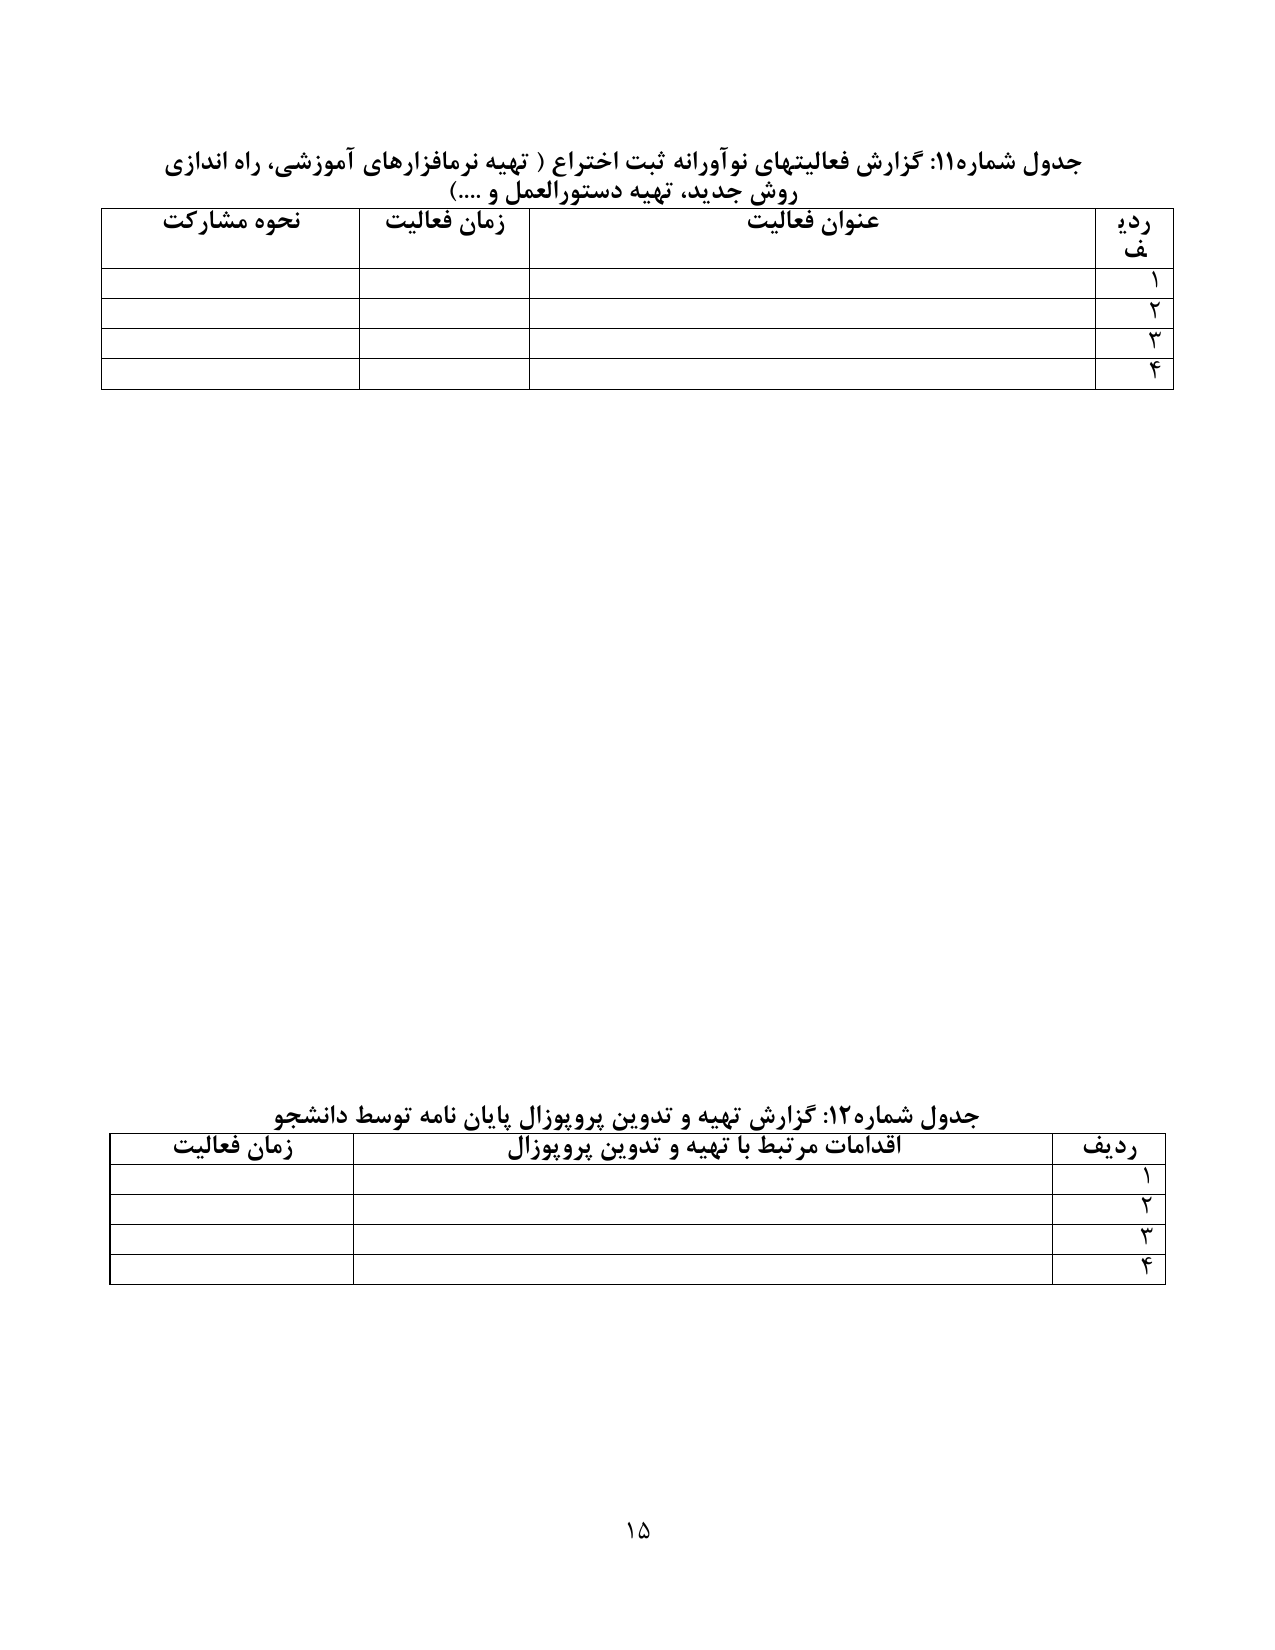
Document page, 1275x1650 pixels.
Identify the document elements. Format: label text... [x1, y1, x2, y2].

table_cell 4 [1053, 1255, 1165, 1284]
table_cell [111, 1255, 353, 1284]
table_header ردیف [1096, 209, 1173, 268]
table_header زمان فعالیت [360, 209, 529, 268]
table_header اقدامات مرتبط با تهیه و تدوین پروپوزال [354, 1134, 1052, 1163]
table_cell [354, 1165, 1052, 1194]
table_cell [530, 329, 1095, 358]
table_header زمان فعالیت [111, 1134, 353, 1163]
table_cell [354, 1255, 1052, 1284]
table_cell [111, 1195, 353, 1224]
table_cell 4 [1096, 359, 1173, 388]
table_header ردیف [1053, 1134, 1165, 1163]
table_cell 3 [1053, 1225, 1165, 1254]
table_cell [360, 299, 529, 328]
table_header نحوه مشارکت [102, 209, 359, 268]
table_cell [530, 359, 1095, 388]
table_cell [360, 359, 529, 388]
list جدول شماره12: گزارش تهیه و تدوین پروپوزال پایان نامه توسط دانشجو [150, 1104, 1095, 1133]
table_cell 1 [1053, 1165, 1165, 1194]
table_cell 3 [1096, 329, 1173, 358]
table_cell [354, 1195, 1052, 1224]
table_header عنوان فعالیت [530, 209, 1095, 268]
table_cell [530, 299, 1095, 328]
list جدول شماره11: گزارش فعالیتهای نوآورانه ثبت اختراع ( تهیه نرمافزارهای آموزشی، راه اندازی روش جدید، تهیه دستورالعمل و ....) [150, 150, 1095, 208]
table_cell [354, 1225, 1052, 1254]
table_cell [102, 329, 359, 358]
table_cell [111, 1165, 353, 1194]
table_cell 2 [1053, 1195, 1165, 1224]
table_cell 1 [1096, 269, 1173, 298]
table_cell [360, 269, 529, 298]
table_cell [102, 299, 359, 328]
table_cell [111, 1225, 353, 1254]
table_cell [360, 329, 529, 358]
table_cell [102, 269, 359, 298]
table_cell 2 [1096, 299, 1173, 328]
table_cell [102, 359, 359, 388]
table_cell [530, 269, 1095, 298]
